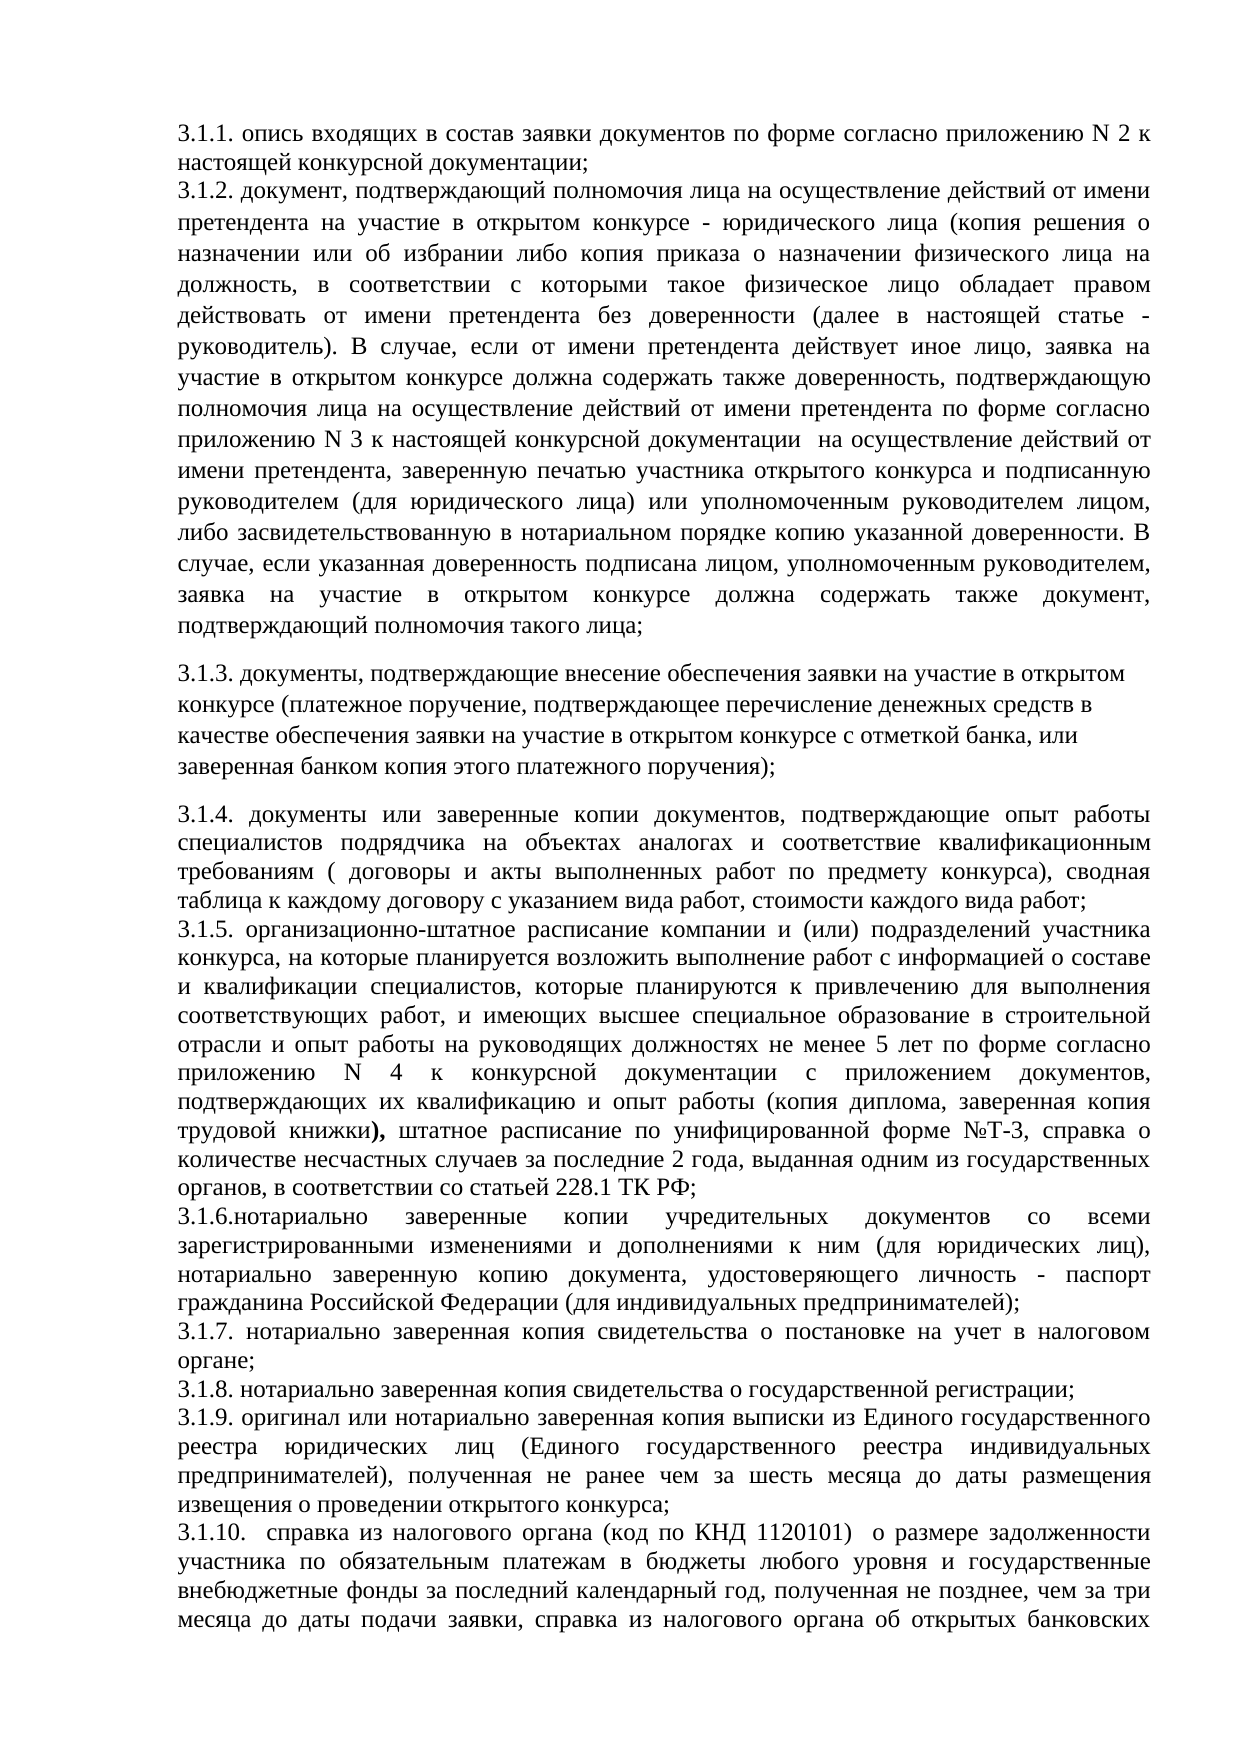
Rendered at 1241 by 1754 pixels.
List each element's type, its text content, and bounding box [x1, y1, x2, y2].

text 3.1.6.нотариально заверенные копии учредительных документов со всеми зарегистрированными изменениями и дополнениями к ним (для юридических лиц), нотариально заверенную копию документа, удостоверяющего личность - паспорт гражданина Российской Федерации (для индивидуальных предпринимателей); [177, 1201, 1152, 1316]
text 3.1.3. документы, подтверждающие внесение обеспечения заявки на участие в открытом конкурсе (платежное поручение, подтверждающее перечисление денежных средств в качестве обеспечения заявки на участие в открытом конкурсе с отметкой банка, или заверенная банком копия этого платежного поручения); [177, 658, 1152, 780]
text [177, 1517, 1152, 1632]
text 3.1.9. оригинал или нотариально заверенная копия выписки из Единого государственного реестра юридических лиц (Единого государственного реестра индивидуальных предпринимателей), полученная не ранее чем за шесть месяца до даты размещения извещения о проведении открытого конкурса; [177, 1402, 1152, 1517]
text 3.1.7. нотариально заверенная копия свидетельства о постановке на учет в налоговом органе; [177, 1316, 1152, 1374]
text 3.1.1. опись входящих в состав заявки документов по форме согласно приложению N 2 к настоящей конкурсной документации; [177, 118, 1152, 176]
text 3.1.8. нотариально заверенная копия свидетельства о государственной регистрации; [177, 1374, 1152, 1402]
text 3.1.2. документ, подтверждающий полномочия лица на осуществление действий от имени претендента на участие в открытом конкурсе - юридического лица (копия решения о назначении или об избрании либо копия приказа о назначении физического лица на должность, в соответствии с которыми такое физическое лицо обладает правом действовать от имени претендента без доверенности (далее в настоящей статье - руководитель). В случае, если от имени претендента действует иное лицо, заявка на участие в открытом конкурсе должна содержать также доверенность, подтверждающую полномочия лица на осуществление действий от имени претендента по форме согласно приложению N 3 к настоящей конкурсной документации на осуществление действий от имени претендента, заверенную печатью участника открытого конкурса и подписанную руководителем (для юридического лица) или уполномоченным руководителем лицом, либо засвидетельствованную в нотариальном порядке копию указанной доверенности. В случае, если указанная доверенность подписана лицом, уполномоченным руководителем, заявка на участие в открытом конкурсе должна содержать также документ, подтверждающий полномочия такого лица; [177, 176, 1152, 639]
text 3.1.4. документы или заверенные копии документов, подтверждающие опыт работы специалистов подрядчика на объектах аналогах и соответствие квалификационным требованиям ( договоры и акты выполненных работ по предмету конкурса), сводная таблица к каждому договору с указанием вида работ, стоимости каждого вида работ; [177, 799, 1152, 914]
text 3.1.5. организационно-штатное расписание компании и (или) подразделений участника конкурса, на которые планируется возложить выполнение работ с информацией о составе и квалификации специалистов, которые планируются к привлечению для выполнения соответствующих работ, и имеющих высшее специальное образование в строительной отрасли и опыт работы на руководящих должностях не менее 5 лет по форме согласно приложению N 4 к конкурсной документации с приложением документов, подтверждающих их квалификацию и опыт работы (копия диплома, заверенная копия трудовой книжки), штатное расписание по унифицированной форме №Т-3, справка о количестве несчастных случаев за последние 2 года, выданная одним из государственных органов, в соответствии со статьей 228.1 ТК РФ; [177, 914, 1152, 1201]
